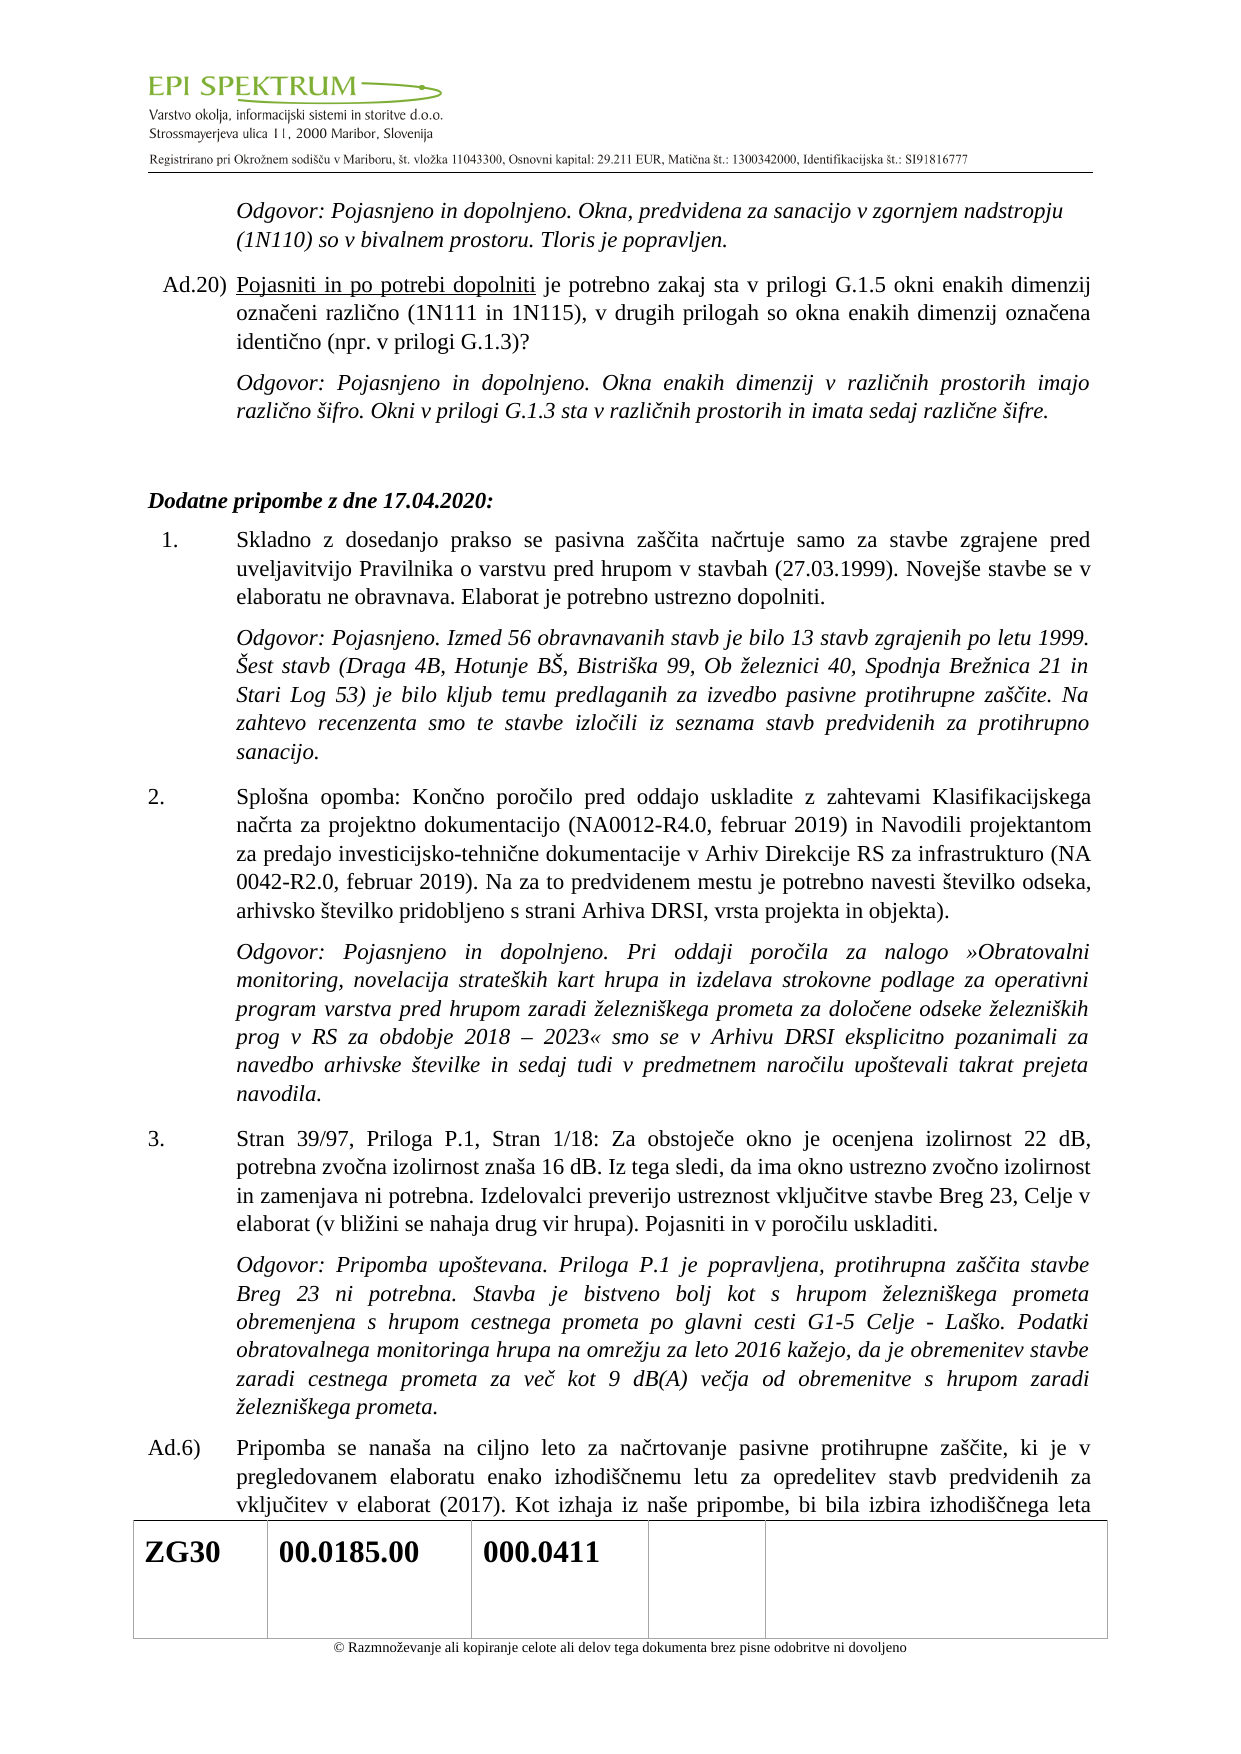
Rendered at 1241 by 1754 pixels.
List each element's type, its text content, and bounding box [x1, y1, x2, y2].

text Odgovor: Pojasnjeno in dopolnjeno. Pri oddaji poročila za nalogo »Obratovalni monitoring, novelacija strateških kart hrupa in izdelava strokovne podlage za operativni program varstva pred hrupom zaradi železniškega prometa za določene odseke železniških prog v RS za obdobje 2018 – 2023« smo se v Arhivu DRSI eksplicitno pozanimali za navedbo arhivske številke in sedaj tudi v predmetnem naročilu upoštevali takrat prejeta navodila. [236, 938, 1093, 1106]
text Odgovor: Pojasnjeno in dopolnjeno. Okna, predvidena za sanacijo v zgornjem nadstropju (1N110) so v bivalnem prostoru. Tloris je popravljen. [236, 197, 1093, 252]
list Stran 39/97, Priloga P.1, Stran 1/18: Za obstoječe okno je ocenjena izolirnost 22 dB, potrebna zvočna izolirnost znaša 16 dB. Iz tega sledi, da ima okno ustrezno zvočno izolirnost in zamenjava ni potrebna. Izdelovalci preverijo ustreznost vključitve stavbe Breg 23, Celje v elaborat (v bližini se nahaja drug vir hrupa). Pojasniti in v poročilu uskladiti. [148, 1125, 1093, 1237]
list Odgovor: Pripomba upoštevana. Priloga P.1 je popravljena, protihrupna zaščita stavbe Breg 23 ni potrebna. Stavba je bistveno bolj kot s hrupom železniškega prometa obremenjena s hrupom cestnega prometa po glavni cesti G1-5 Celje - Laško. Podatki obratovalnega monitoringa hrupa na omrežju za leto 2016 kažejo, da je obremenitev stavbe zaradi cestnega prometa za več kot 9 dB(A) večja od obremenitve s hrupom zaradi železniškega prometa. [236, 1251, 1093, 1420]
text Odgovor: Pojasnjeno. Izmed 56 obravnavanih stavb je bilo 13 stavb zgrajenih po letu 1999. Šest stavb (Draga 4B, Hotunje BŠ, Bistriška 99, Ob železnici 40, Spodnja Brežnica 21 in Stari Log 53) je bilo kljub temu predlaganih za izvedbo pasivne protihrupne zaščite. Na zahtevo recenzenta smo te stavbe izločili iz seznama stavb predvidenih za protihrupno sanacijo. [236, 624, 1093, 764]
text Dodatne pripombe z dne 17.04.2020: [148, 487, 1093, 514]
list Skladno z dosedanjo prakso se pasivna zaščita načrtuje samo za stavbe zgrajene pred uveljavitvijo Pravilnika o varstvu pred hrupom v stavbah (27.03.1999). Novejše stavbe se v elaboratu ne obravnava. Elaborat je potrebno ustrezno dopolniti. [161, 526, 1093, 609]
text Ad.20) Pojasniti in po potrebi dopolniti je potrebno zakaj sta v prilogi G.1.5 okni enakih dimenzij označeni različno (1N111 in 1N115), v drugih prilogah so okna enakih dimenzij označena identično (npr. v prilogi G.1.3)? [162, 271, 1093, 354]
list Splošna opomba: Končno poročilo pred oddajo uskladite z zahtevami Klasifikacijskega načrta za projektno dokumentacijo (NA0012-R4.0, februar 2019) in Navodili projektantom za predajo investicijsko-tehnične dokumentacije v Arhiv Direkcije RS za infrastrukturo (NA 0042-R2.0, februar 2019). Na za to predvidenem mestu je potrebno navesti številko odseka, arhivsko številko pridobljeno s strani Arhiva DRSI, vrsta projekta in objekta). [148, 783, 1093, 923]
picture [147, 73, 1122, 166]
text Odgovor: Pojasnjeno in dopolnjeno. Okna enakih dimenzij v različnih prostorih imajo različno šifro. Okni v prilogi G.1.3 sta v različnih prostorih in imata sedaj različne šifre. [236, 369, 1093, 424]
